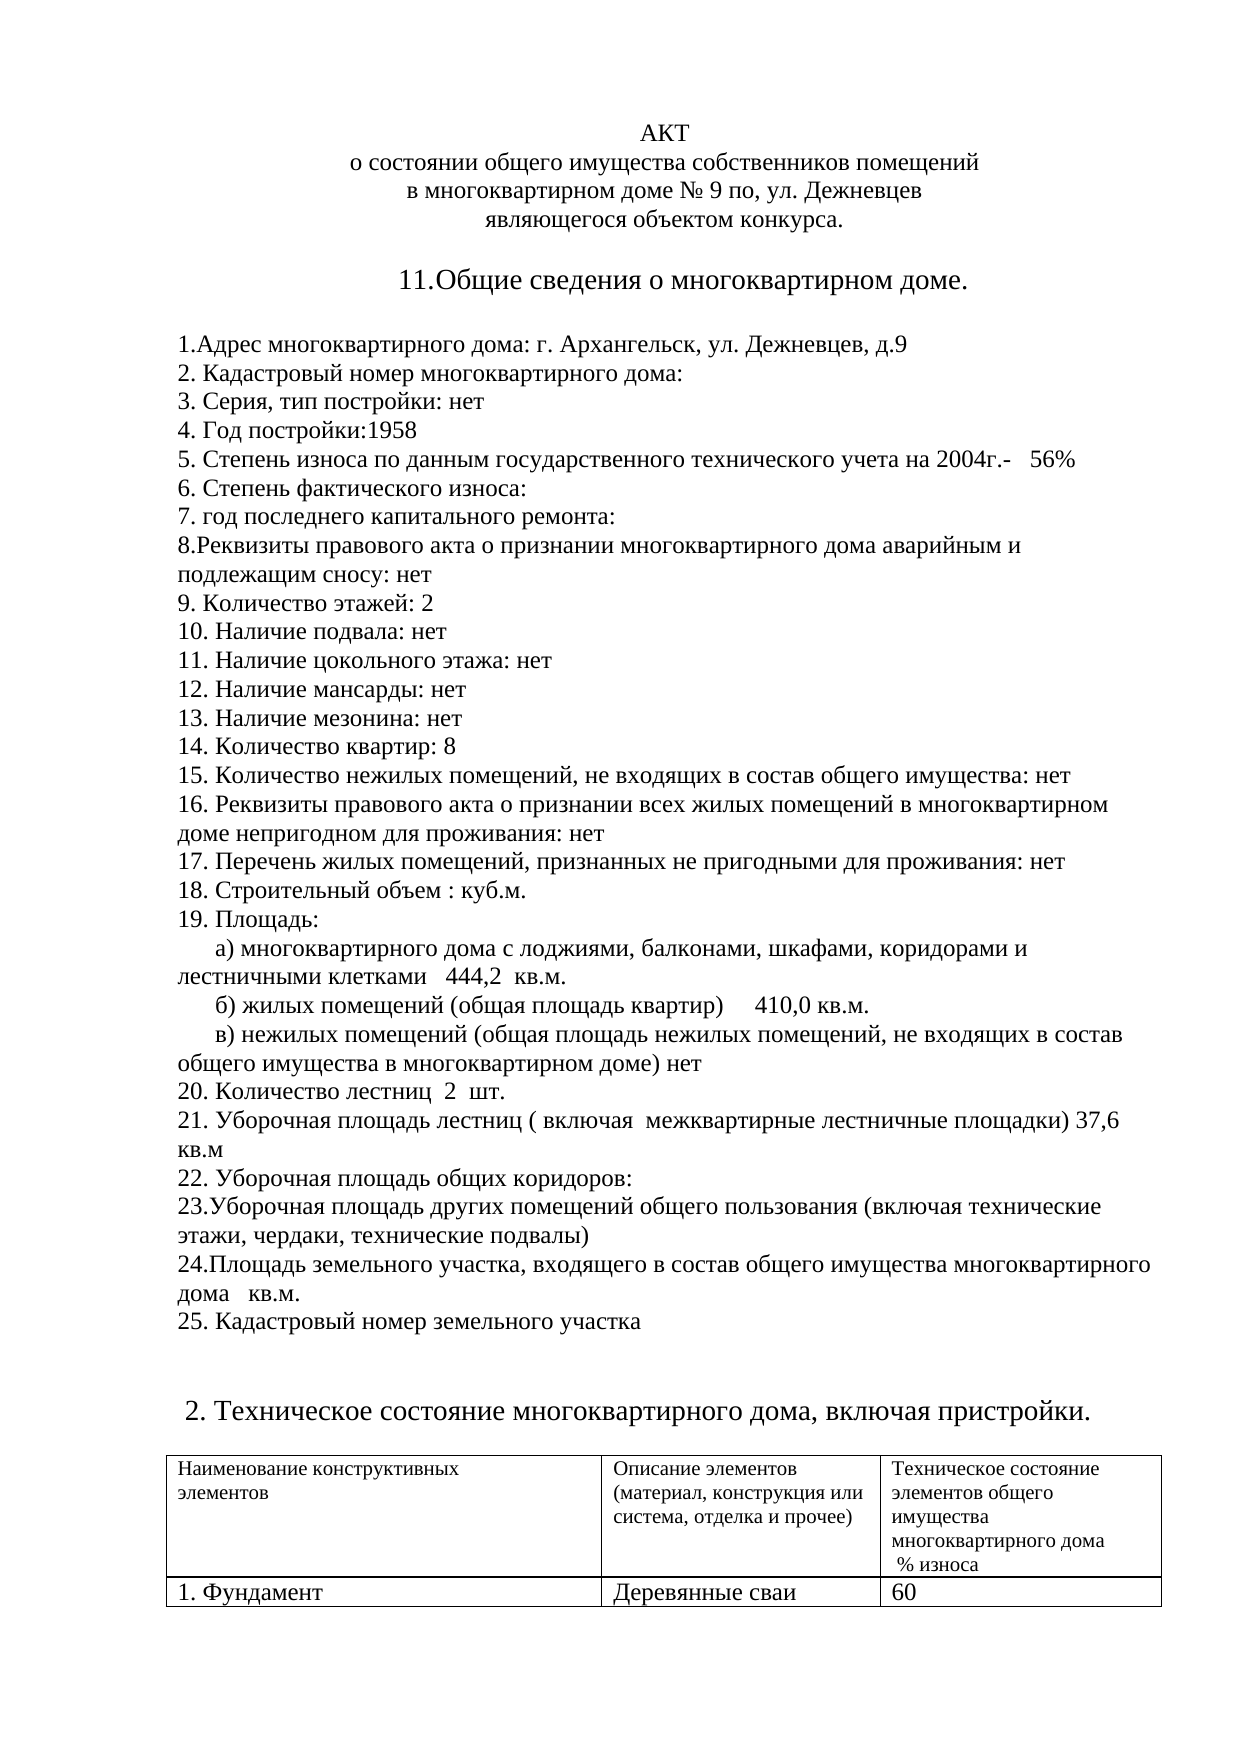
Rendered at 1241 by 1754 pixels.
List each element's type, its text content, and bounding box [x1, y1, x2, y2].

text являющегося объектом конкурса. [177, 204, 1152, 233]
text 21. Уборочная площадь лестниц ( включая межквартирные лестничные площадки) 37,6 кв.м [177, 1105, 1152, 1163]
text 12. Наличие мансарды: нет [177, 674, 1152, 703]
text 11. Наличие цокольного этажа: нет [177, 645, 1152, 674]
text а) многоквартирного дома с лоджиями, балконами, шкафами, коридорами и лестничными клетками 444,2 кв.м. [177, 933, 1152, 990]
text 2. Кадастровый номер многоквартирного дома: [177, 358, 1152, 386]
text 20. Количество лестниц 2 шт. [177, 1076, 1152, 1105]
text 14. Количество квартир: 8 [177, 731, 1152, 760]
text о состоянии общего имущества собственников помещений [177, 147, 1152, 176]
text 23.Уборочная площадь других помещений общего пользования (включая технические этажи, чердаки, технические подвалы) [177, 1191, 1152, 1249]
text 19. Площадь: [177, 904, 1152, 933]
text б) жилых помещений (общая площадь квартир) 410,0 кв.м. [177, 990, 1152, 1019]
text 9. Количество этажей: 2 [177, 588, 1152, 616]
text 18. Строительный объем : куб.м. [177, 875, 1152, 904]
text 16. Реквизиты правового акта о признании всех жилых помещений в многоквартирном доме непригодном для проживания: нет [177, 789, 1152, 846]
text 3. Серия, тип постройки: нет [177, 386, 1152, 415]
text 6. Степень фактического износа: [177, 473, 1152, 501]
text 8.Реквизиты правового акта о признании многоквартирного дома аварийным и подлежащим сносу: нет [177, 530, 1152, 588]
text 17. Перечень жилых помещений, признанных не пригодными для проживания: нет [177, 846, 1152, 875]
text 5. Степень износа по данным государственного технического учета на 2004г.- 56% [177, 444, 1152, 473]
text 22. Уборочная площадь общих коридоров: [177, 1163, 1152, 1191]
text 1.Адрес многоквартирного дома: г. Архангельск, ул. Дежневцев, д.9 [177, 329, 1152, 358]
table_header Наименование конструктивных элементов [167, 1456, 601, 1576]
text 4. Год постройки:1958 [177, 415, 1152, 444]
table_cell 1. Фундамент [167, 1578, 601, 1606]
text 10. Наличие подвала: нет [177, 616, 1152, 645]
text 25. Кадастровый номер земельного участка [177, 1306, 1152, 1335]
table_cell 60 [881, 1578, 1161, 1606]
table_header Описание элементов (материал, конструкция или система, отделка и прочее) [602, 1456, 880, 1576]
text в многоквартирном доме № 9 по, ул. Дежневцев [177, 176, 1152, 204]
text 24.Площадь земельного участка, входящего в состав общего имущества многоквартирного дома кв.м. [177, 1249, 1152, 1306]
text 15. Количество нежилых помещений, не входящих в состав общего имущества: нет [177, 760, 1152, 789]
text 7. год последнего капитального ремонта: [177, 501, 1152, 530]
text 13. Наличие мезонина: нет [177, 703, 1152, 731]
table_cell Деревянные сваи [602, 1578, 880, 1606]
list Общие сведения о многоквартирном доме. [215, 262, 1152, 295]
text 2. Техническое состояние многоквартирного дома, включая пристройки. [177, 1393, 1152, 1426]
text в) нежилых помещений (общая площадь нежилых помещений, не входящих в состав общего имущества в многоквартирном доме) нет [177, 1019, 1152, 1076]
text АКТ [177, 118, 1152, 147]
table_header Техническое состояние элементов общего имущества многоквартирного дома % износа [881, 1456, 1161, 1576]
